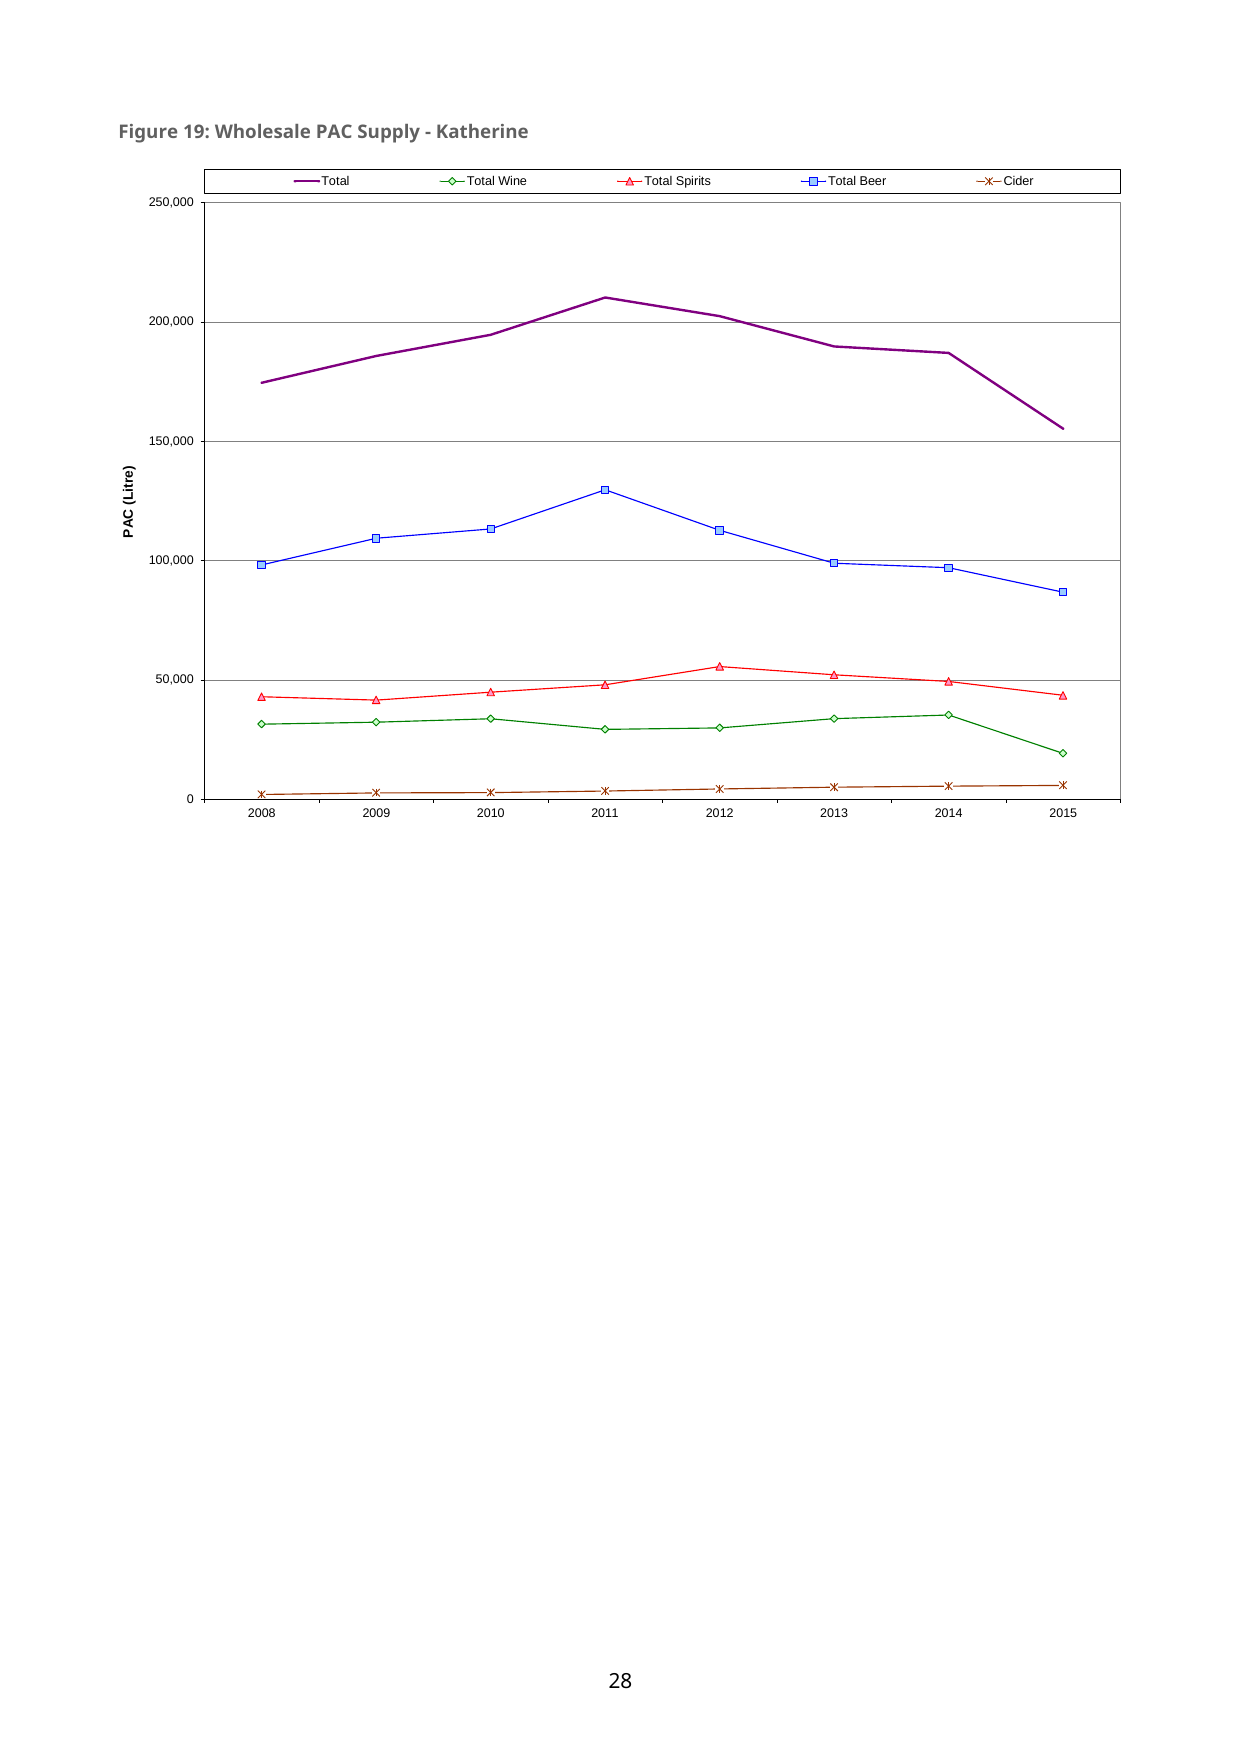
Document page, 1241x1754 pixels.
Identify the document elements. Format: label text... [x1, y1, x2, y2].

text Figure 19: Wholesale PAC Supply - Katherine [118, 118, 1122, 144]
